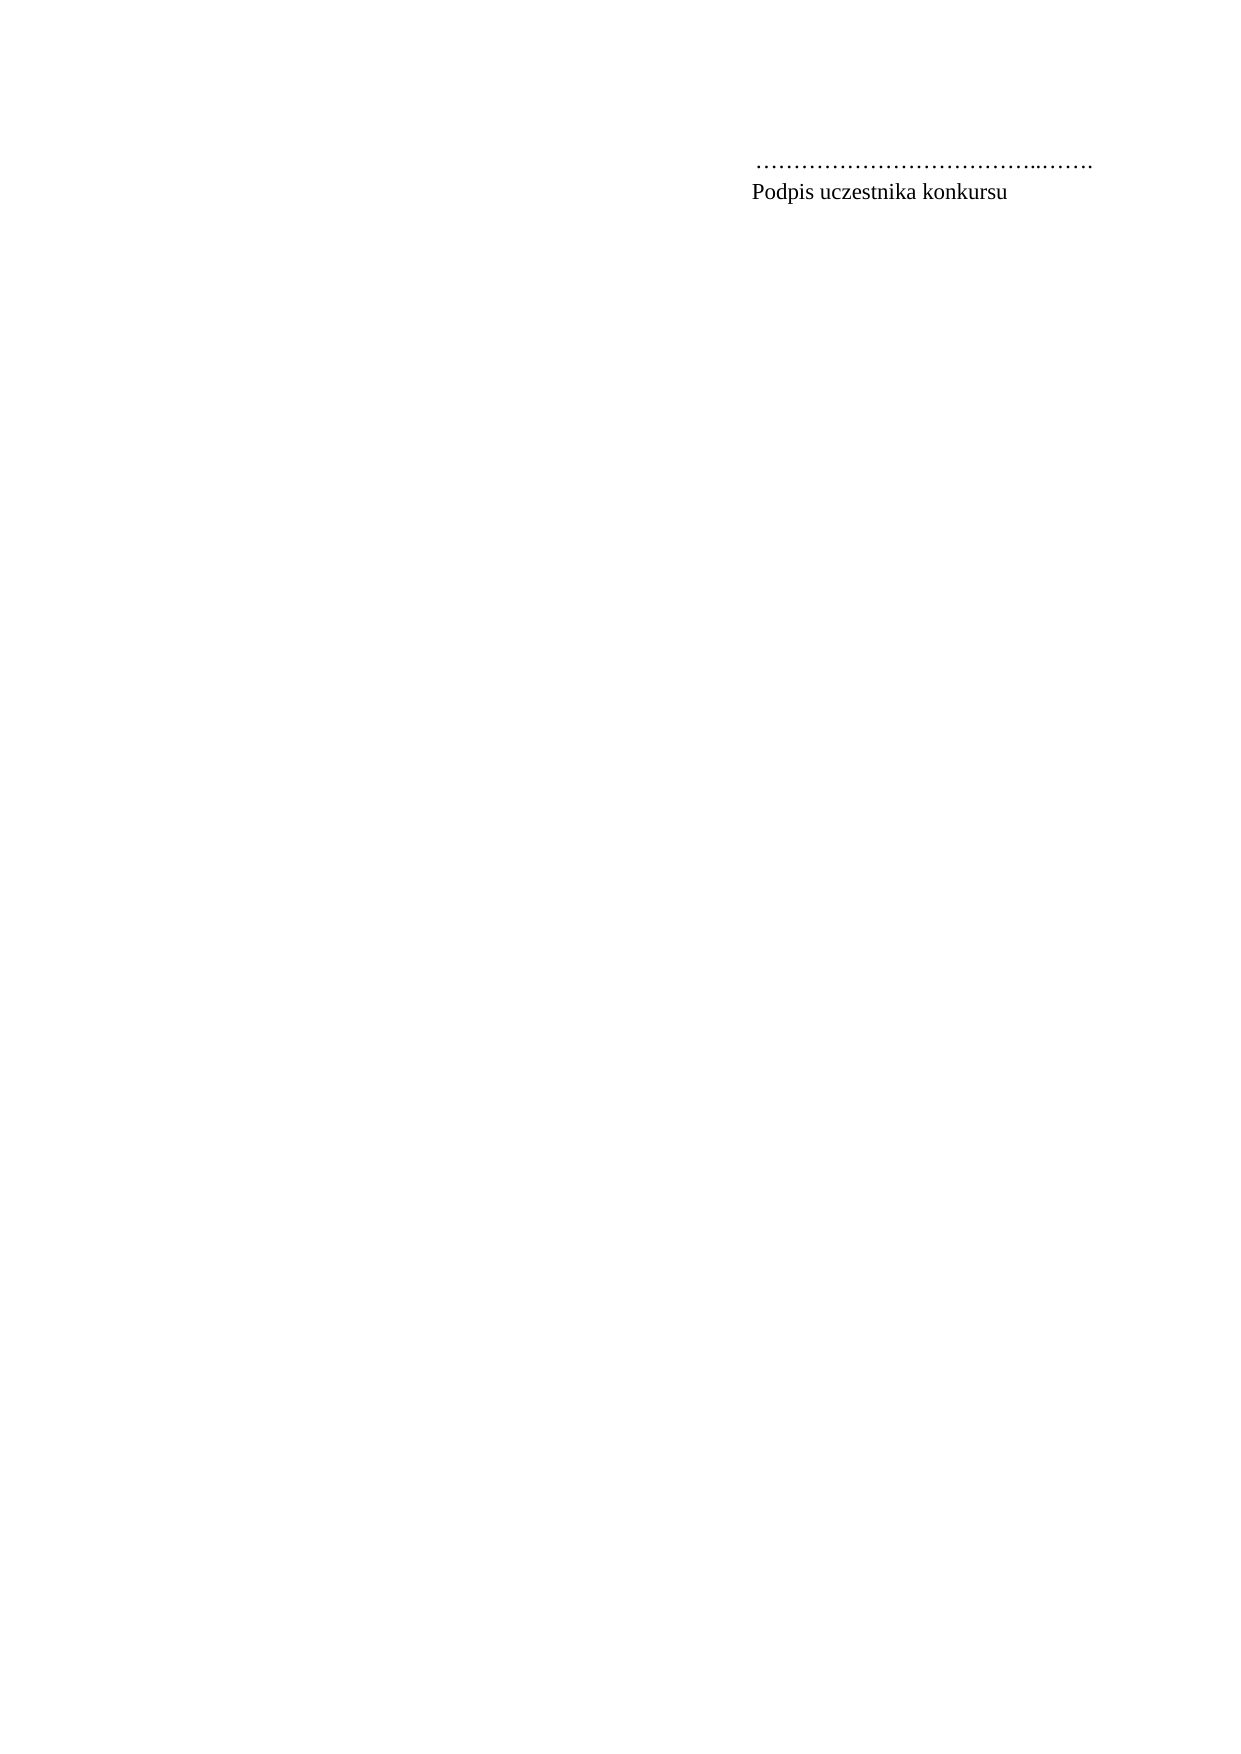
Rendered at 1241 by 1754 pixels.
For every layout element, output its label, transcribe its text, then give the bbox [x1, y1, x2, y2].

text ………………………………..……. [148, 148, 1093, 174]
text Podpis uczestnika konkursu [148, 178, 1093, 204]
